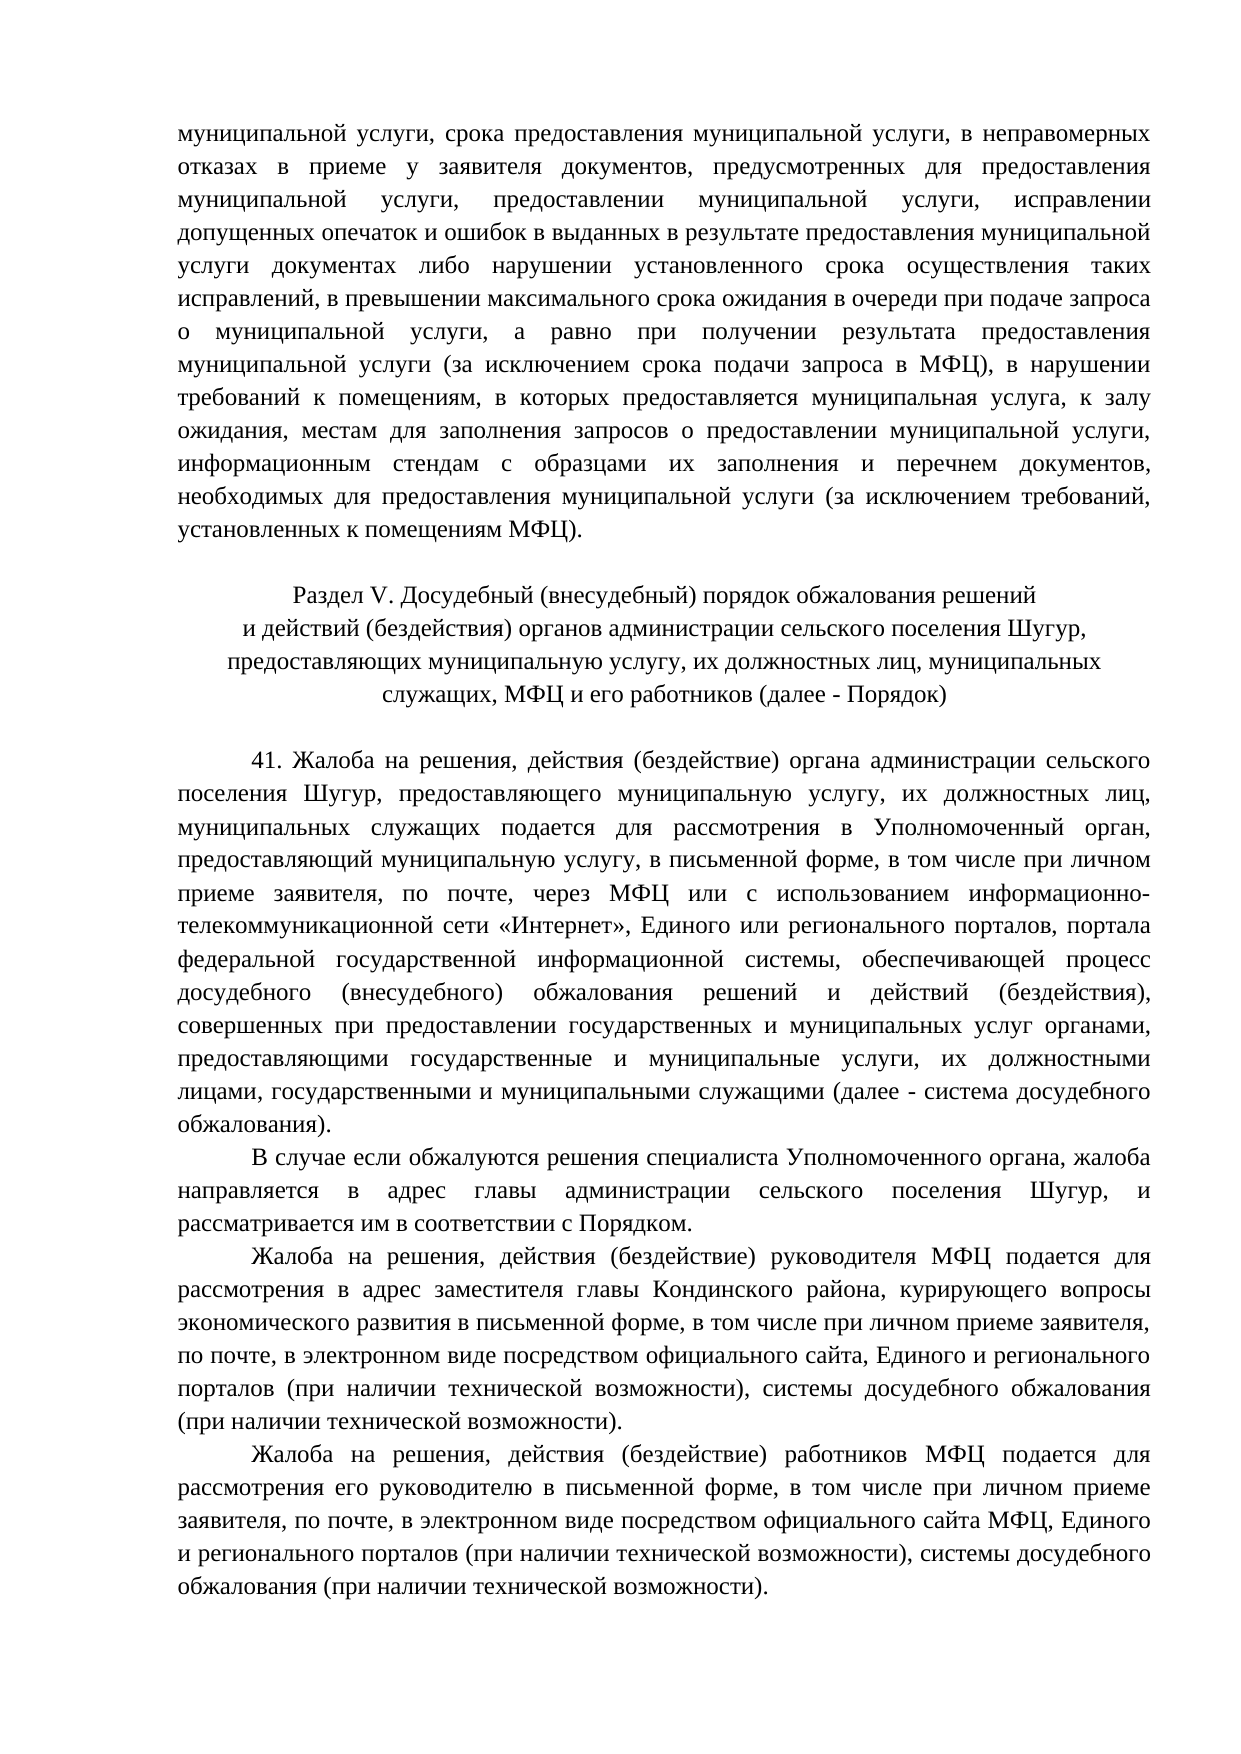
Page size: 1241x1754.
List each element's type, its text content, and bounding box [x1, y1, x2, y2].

text Раздел V. Досудебный (внесудебный) порядок обжалования решений [177, 580, 1152, 609]
text В случае если обжалуются решения специалиста Уполномоченного органа, жалоба направляется в адрес главы администрации сельского поселения Шугур, и рассматривается им в соответствии с Порядком. [177, 1142, 1152, 1237]
text Жалоба на решения, действия (бездействие) работников МФЦ подается для рассмотрения его руководителю в письменной форме, в том числе при личном приеме заявителя, по почте, в электронном виде посредством официального сайта МФЦ, Единого и регионального порталов (при наличии технической возможности), системы досудебного обжалования (при наличии технической возможности). [177, 1439, 1152, 1600]
text и действий (бездействия) органов администрации сельского поселения Шугур, предоставляющих муниципальную услугу, их должностных лиц, муниципальных служащих, МФЦ и его работников (далее - Порядок) [177, 613, 1152, 708]
text 41. Жалоба на решения, действия (бездействие) органа администрации сельского поселения Шугур, предоставляющего муниципальную услугу, их должностных лиц, муниципальных служащих подается для рассмотрения в Уполномоченный орган, предоставляющий муниципальную услугу, в письменной форме, в том числе при личном приеме заявителя, по почте, через МФЦ или с использованием информационно-телекоммуникационной сети «Интернет», Единого или регионального порталов, портала федеральной государственной информационной системы, обеспечивающей процесс досудебного (внесудебного) обжалования решений и действий (бездействия), совершенных при предоставлении государственных и муниципальных услуг органами, предоставляющими государственные и муниципальные услуги, их должностными лицами, государственными и муниципальными служащими (далее - система досудебного обжалования). [177, 746, 1152, 1137]
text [177, 118, 1152, 543]
text Жалоба на решения, действия (бездействие) руководителя МФЦ подается для рассмотрения в адрес заместителя главы Кондинского района, курирующего вопросы экономического развития в письменной форме, в том числе при личном приеме заявителя, по почте, в электронном виде посредством официального сайта, Единого и регионального порталов (при наличии технической возможности), системы досудебного обжалования (при наличии технической возможности). [177, 1241, 1152, 1435]
